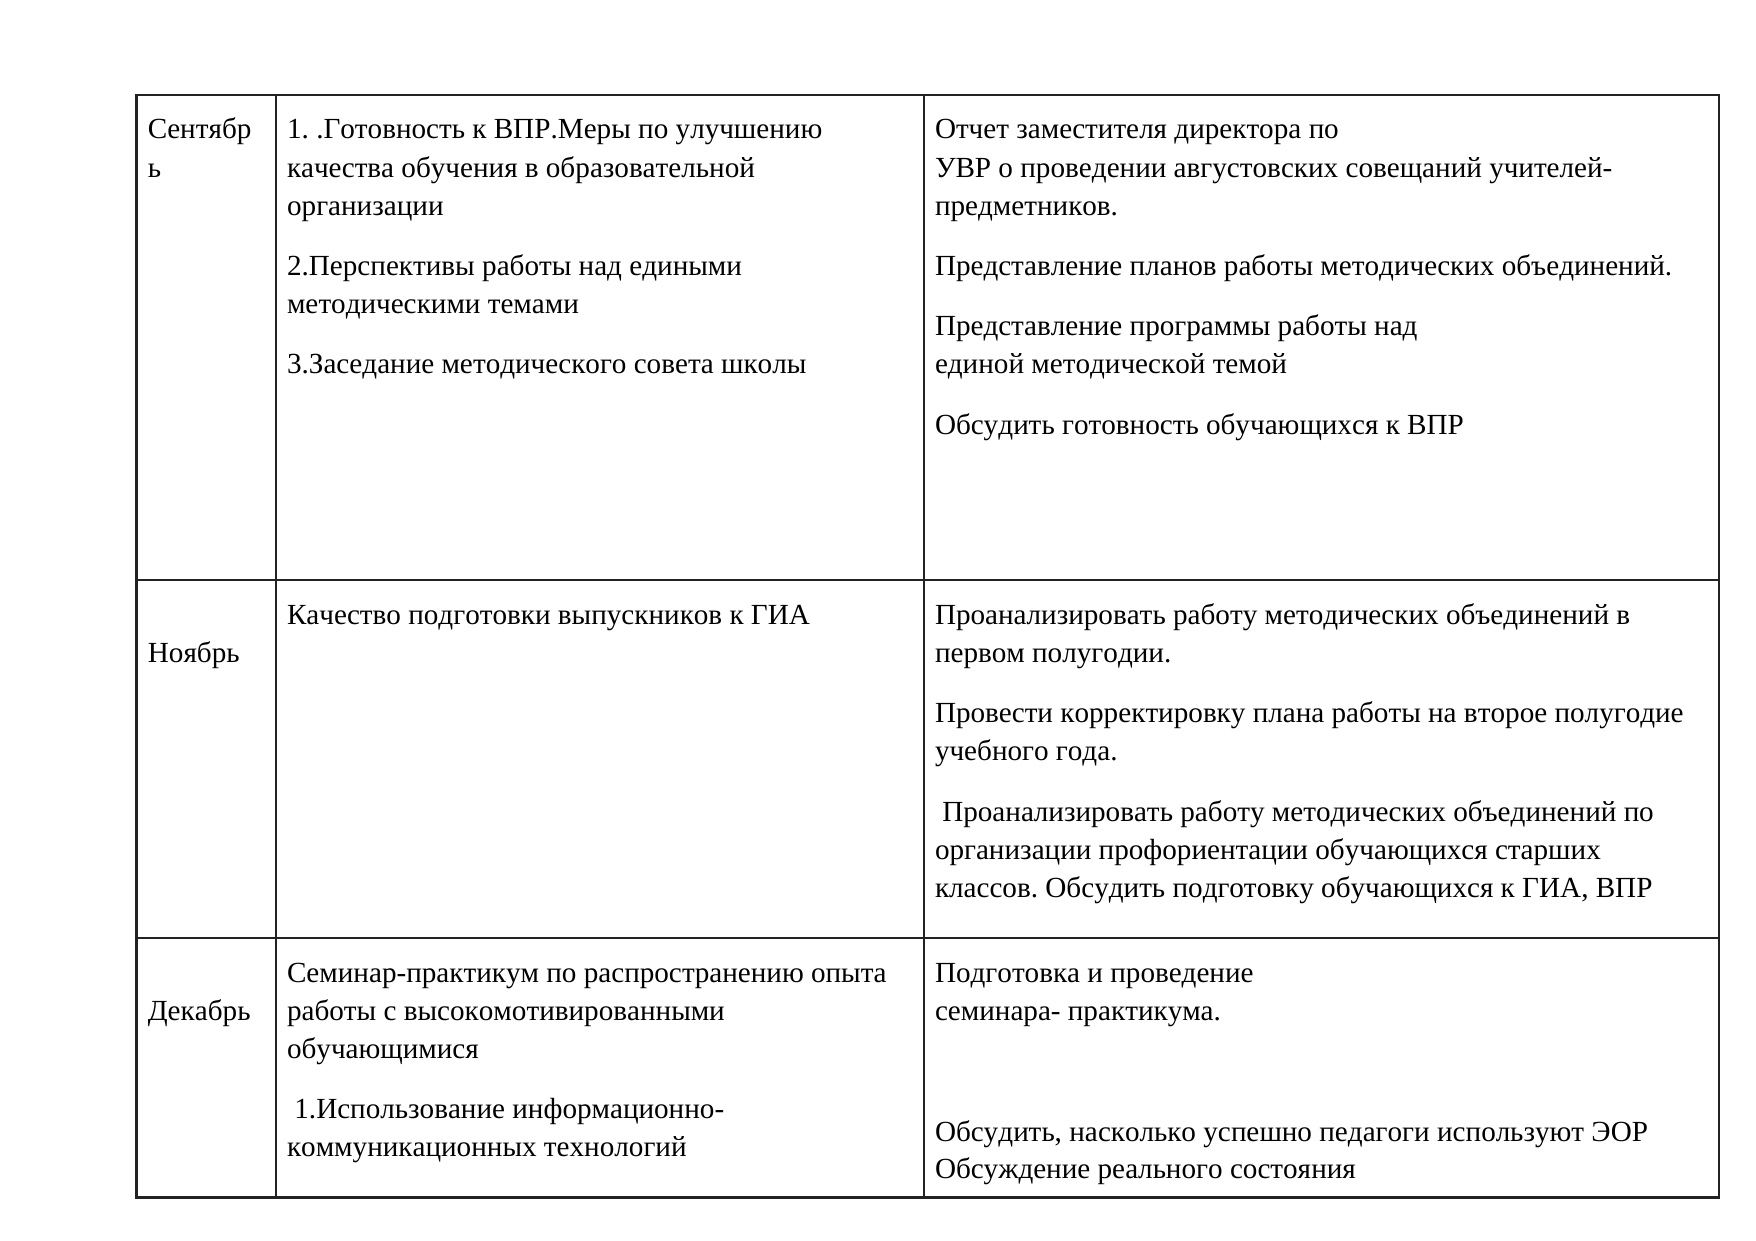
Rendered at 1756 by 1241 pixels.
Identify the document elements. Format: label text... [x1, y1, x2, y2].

table_cell Качество подготовки выпускников к ГИА [277, 581, 923, 937]
table_cell Отчет заместителя директора по УВР о проведении августовских совещаний учителей- предметников. Представление планов работы методических объединений. Представление программы работы над единой методической темой Обсудить готовность обучающихся к ВПР [925, 96, 1718, 579]
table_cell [925, 939, 1718, 1196]
table_cell Ноябрь [138, 581, 275, 937]
table_cell Проанализировать работу методических объединений в первом полугодии. Провести корректировку плана работы на второе полугодие учебного года. Проанализировать работу методических объединений по организации профориентации обучающихся старших классов. Обсудить подготовку обучающихся к ГИА, ВПР [925, 581, 1718, 937]
table_cell 1. .Готовность к ВПР.Меры по улучшению качества обучения в образовательной организации 2.Перспективы работы над едиными методическими темами 3.Заседание методического совета школы [277, 96, 923, 579]
table_cell Сентябрь [138, 96, 275, 579]
table_cell Декабрь [138, 939, 275, 1196]
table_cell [277, 939, 923, 1196]
